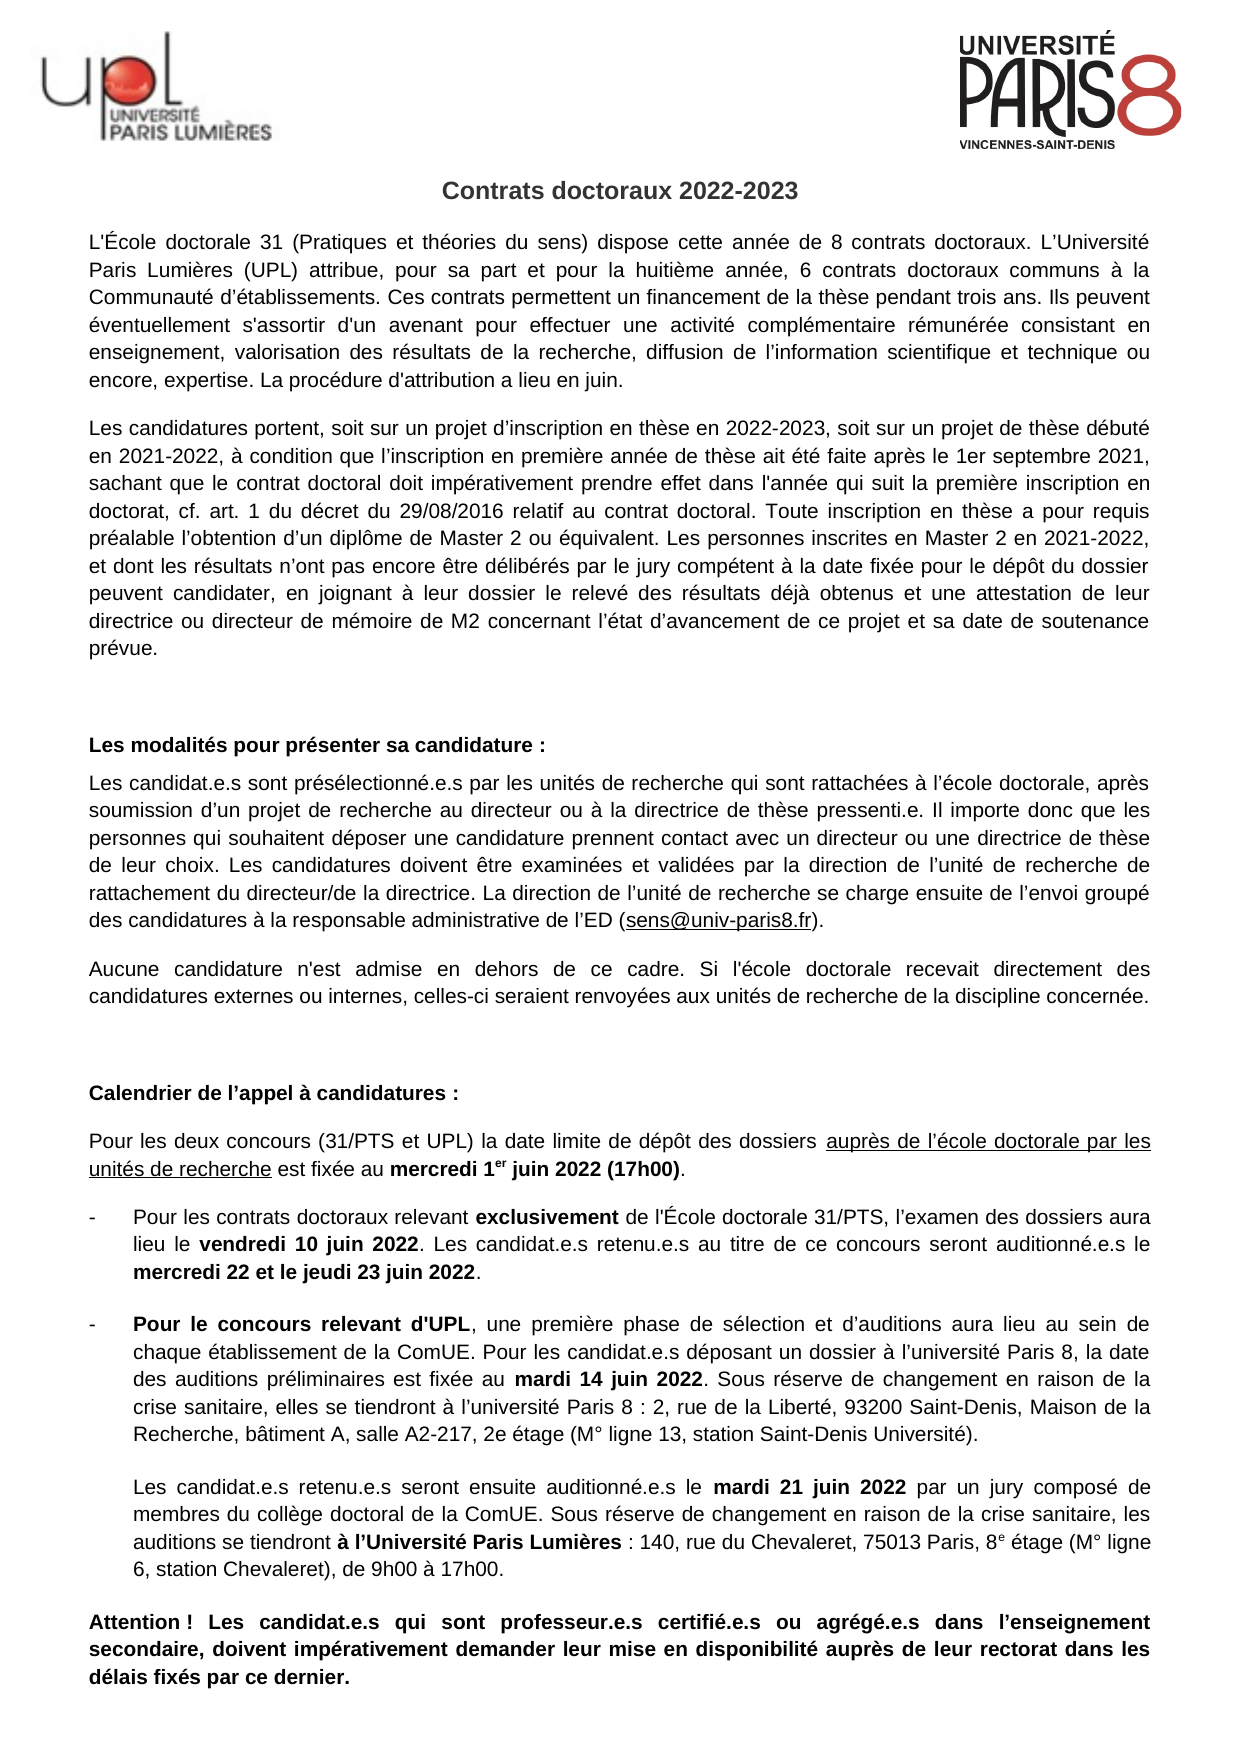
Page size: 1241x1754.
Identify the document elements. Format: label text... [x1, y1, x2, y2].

text Les candidat.e.s retenu.e.s seront ensuite auditionné.e.s le mardi 21 juin 2022 par un jury composé de membres du collège doctoral de la ComUE. Sous réserve de changement en raison de la crise sanitaire, les auditions se tiendront à l’Université Paris Lumières : 140, rue du Chevaleret, 75013 Paris, 8e étage (M° ligne 6, station Chevaleret), de 9h00 à 17h00. [133, 1475, 1152, 1581]
text Aucune candidature n'est admise en dehors de ce cadre. Si l'école doctorale recevait directement des candidatures externes ou internes, celles-ci seraient renvoyées aux unités de recherche de la discipline concernée. [89, 956, 1152, 1008]
text Les modalités pour présenter sa candidature : [89, 733, 1152, 757]
picture [29, 30, 280, 149]
text L'École doctorale 31 (Pratiques et théories du sens) dispose cette année de 8 contrats doctoraux. L’Université Paris Lumières (UPL) attribue, pour sa part et pour la huitième année, 6 contrats doctoraux communs à la Communauté d’établissements. Ces contrats permettent un financement de la thèse pendant trois ans. Ils peuvent éventuellement s'assortir d'un avenant pour effectuer une activité complémentaire rémunérée consistant en enseignement, valorisation des résultats de la recherche, diffusion de l’information scientifique et technique ou encore, expertise. La procédure d'attribution a lieu en juin. [89, 230, 1152, 392]
list Pour le concours relevant d'UPL, une première phase de sélection et d’auditions aura lieu au sein de chaque établissement de la ComUE. Pour les candidat.e.s déposant un dossier à l’université Paris 8, la date des auditions préliminaires est fixée au mardi 14 juin 2022. Sous réserve de changement en raison de la crise sanitaire, elles se tiendront à l’université Paris 8 : 2, rue de la Liberté, 93200 Saint-Denis, Maison de la Recherche, bâtiment A, salle A2-217, 2e étage (M° ligne 13, station Saint-Denis Université). [89, 1312, 1152, 1446]
text Attention ! Les candidat.e.s qui sont professeur.e.s certifié.e.s ou agrégé.e.s dans l’enseignement secondaire, doivent impérativement demander leur mise en disponibilité auprès de leur rectorat dans les délais fixés par ce dernier. [89, 1610, 1152, 1689]
text Les candidat.e.s sont présélectionné.e.s par les unités de recherche qui sont rattachées à l’école doctorale, après soumission d’un projet de recherche au directeur ou à la directrice de thèse pressenti.e. Il importe donc que les personnes qui souhaitent déposer une candidature prennent contact avec un directeur ou une directrice de thèse de leur choix. Les candidatures doivent être examinées et validées par la direction de l’unité de recherche de rattachement du directeur/de la directrice. La direction de l’unité de recherche se charge ensuite de l’envoi groupé des candidatures à la responsable administrative de l’ED (sens@univ-paris8.fr). [89, 771, 1152, 932]
picture [960, 30, 1182, 149]
text Contrats doctoraux 2022-2023 [89, 176, 1152, 205]
text Pour les deux concours (31/PTS et UPL) la date limite de dépôt des dossiers auprès de l’école doctorale par les unités de recherche est fixée au mercredi 1er juin 2022 (17h00). [89, 1129, 1152, 1180]
text Les candidatures portent, soit sur un projet d’inscription en thèse en 2022-2023, soit sur un projet de thèse débuté en 2021-2022, à condition que l’inscription en première année de thèse ait été faite après le 1er septembre 2021, sachant que le contrat doctoral doit impérativement prendre effet dans l'année qui suit la première inscription en doctorat, cf. art. 1 du décret du 29/08/2016 relatif au contrat doctoral. Toute inscription en thèse a pour requis préalable l’obtention d’un diplôme de Master 2 ou équivalent. Les personnes inscrites en Master 2 en 2021-2022, et dont les résultats n’ont pas encore être délibérés par le jury compétent à la date fixée pour le dépôt du dossier peuvent candidater, en joignant à leur dossier le relevé des résultats déjà obtenus et une attestation de leur directrice ou directeur de mémoire de M2 concernant l’état d’avancement de ce projet et sa date de soutenance prévue. [89, 416, 1152, 660]
text Calendrier de l’appel à candidatures : [89, 1081, 1152, 1104]
list Pour les contrats doctoraux relevant exclusivement de l'École doctorale 31/PTS, l’examen des dossiers aura lieu le vendredi 10 juin 2022. Les candidat.e.s retenu.e.s au titre de ce concours seront auditionné.e.s le mercredi 22 et le jeudi 23 juin 2022. [89, 1205, 1152, 1284]
